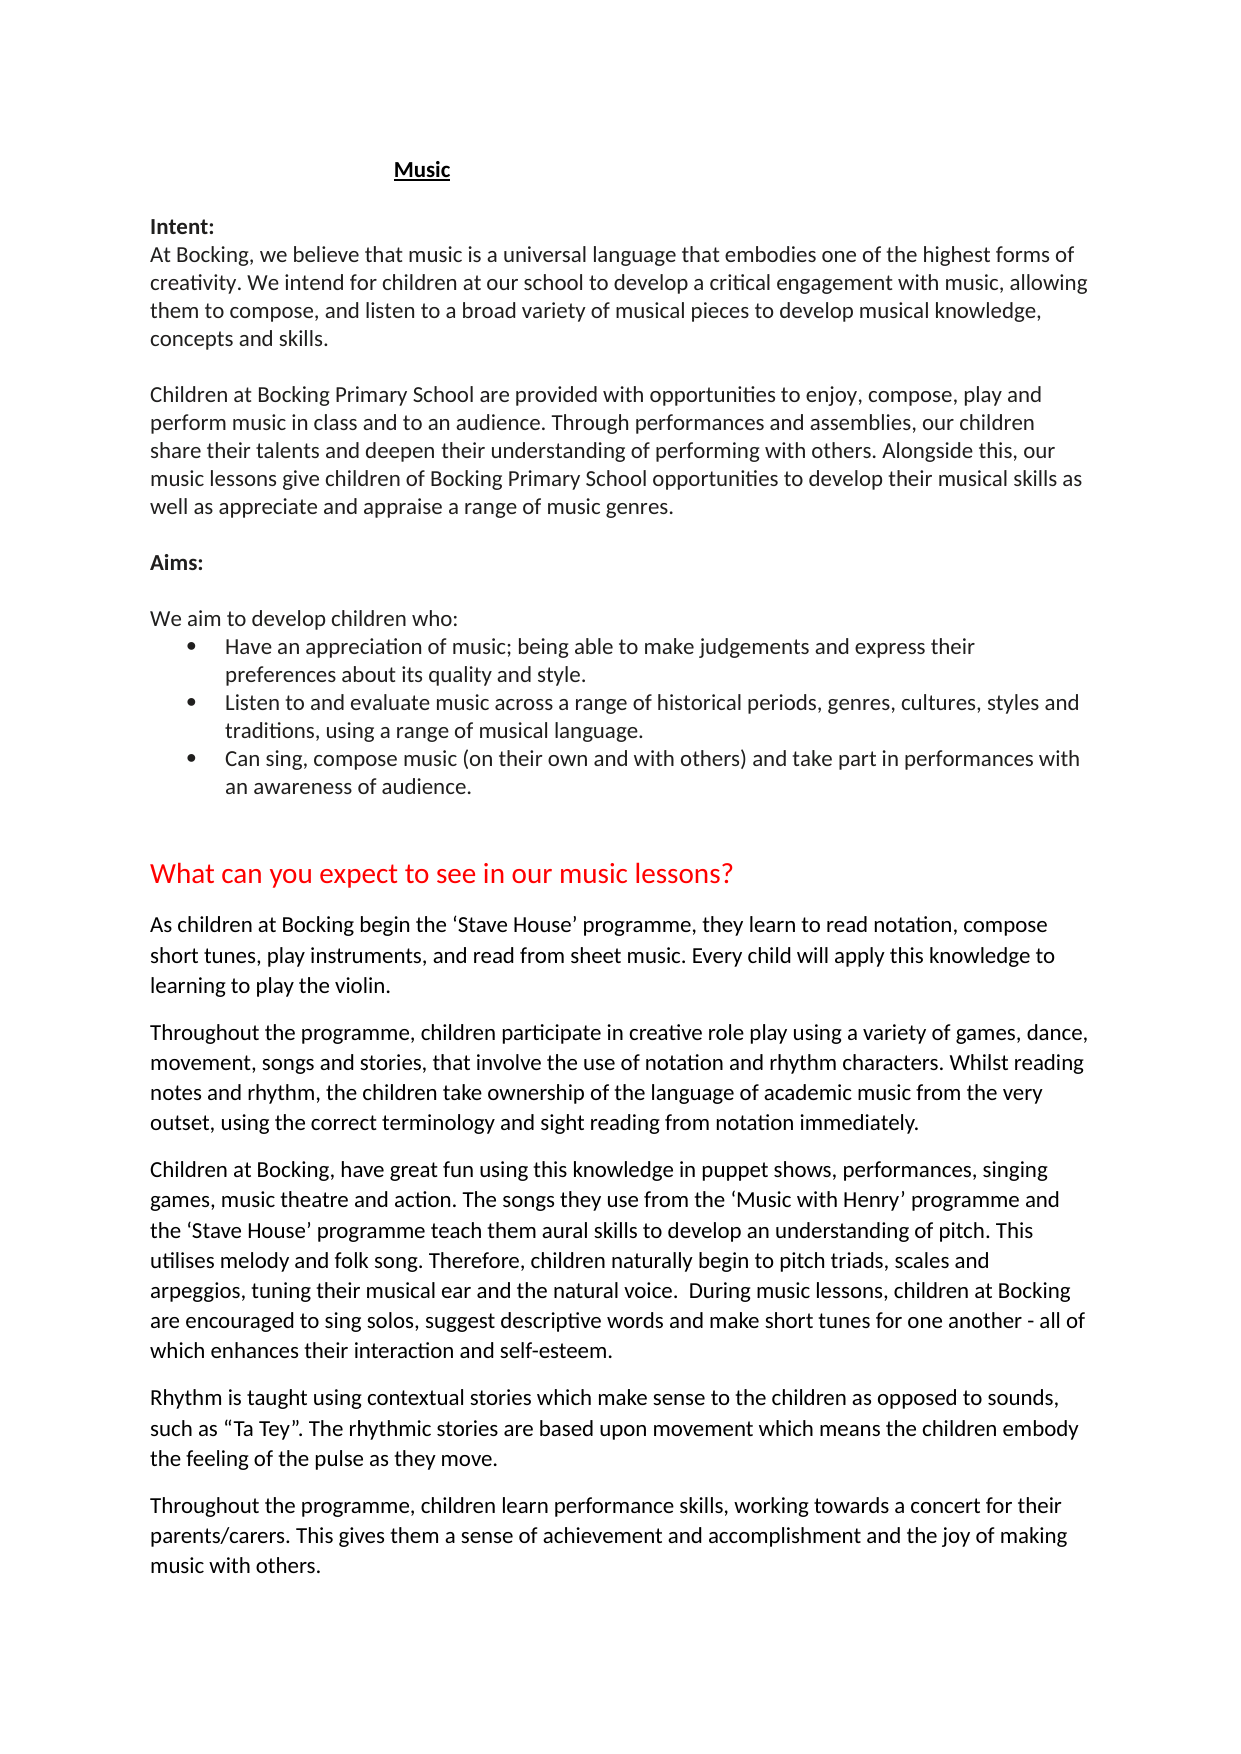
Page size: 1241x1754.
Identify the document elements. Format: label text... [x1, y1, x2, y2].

list Can sing, compose music (on their own and with others) and take part in performances with an awareness of audience. [187, 744, 1090, 800]
text We aim to develop children who: [150, 604, 1090, 632]
text Intent: [150, 212, 1090, 240]
list Have an appreciation of music; being able to make judgements and express their preferences about its quality and style. [187, 632, 1090, 688]
text As children at Bocking begin the ‘Stave House’ programme, they learn to read notation, compose short tunes, play instruments, and read from sheet music. Every child will apply this knowledge to learning to play the violin. [150, 911, 1090, 999]
text Children at Bocking, have great fun using this knowledge in puppet shows, performances, singing games, music theatre and action. The songs they use from the ‘Music with Henry’ programme and the ‘Stave House’ programme teach them aural skills to develop an understanding of pitch. This utilises melody and folk song. Therefore, children naturally begin to pitch triads, scales and arpeggios, tuning their musical ear and the natural voice. During music lessons, children at Bocking are encouraged to sing solos, suggest descriptive words and make short tunes for one another - all of which enhances their interaction and self-esteem. [150, 1155, 1090, 1364]
text Rhythm is taught using contextual stories which make sense to the children as opposed to sounds, such as “Ta Tey”. The rhythmic stories are based upon movement which means the children embody the feeling of the pulse as they move. [150, 1383, 1090, 1472]
text Throughout the programme, children participate in creative role play using a variety of games, dance, movement, songs and stories, that involve the use of notation and rhythm characters. Whilst reading notes and rhythm, the children take ownership of the language of academic music from the very outset, using the correct terminology and sight reading from notation immediately. [150, 1018, 1090, 1136]
subtitle Music [375, 155, 468, 183]
text Aims: [150, 548, 1090, 576]
text At Bocking, we believe that music is a universal language that embodies one of the highest forms of creativity. We intend for children at our school to develop a critical engagement with music, allowing them to compose, and listen to a broad variety of musical pieces to develop musical knowledge, concepts and skills. [150, 240, 1090, 352]
text What can you expect to see in our music lessons? [150, 855, 1090, 891]
list Listen to and evaluate music across a range of historical periods, genres, cultures, styles and traditions, using a range of musical language. [187, 688, 1090, 744]
text Throughout the programme, children learn performance skills, working towards a concert for their parents/carers. This gives them a sense of achievement and accomplishment and the joy of making music with others. [150, 1491, 1090, 1579]
text Children at Bocking Primary School are provided with opportunities to enjoy, compose, play and perform music in class and to an audience. Through performances and assemblies, our children share their talents and deepen their understanding of performing with others. Alongside this, our music lessons give children of Bocking Primary School opportunities to develop their musical skills as well as appreciate and appraise a range of music genres. [150, 380, 1090, 520]
